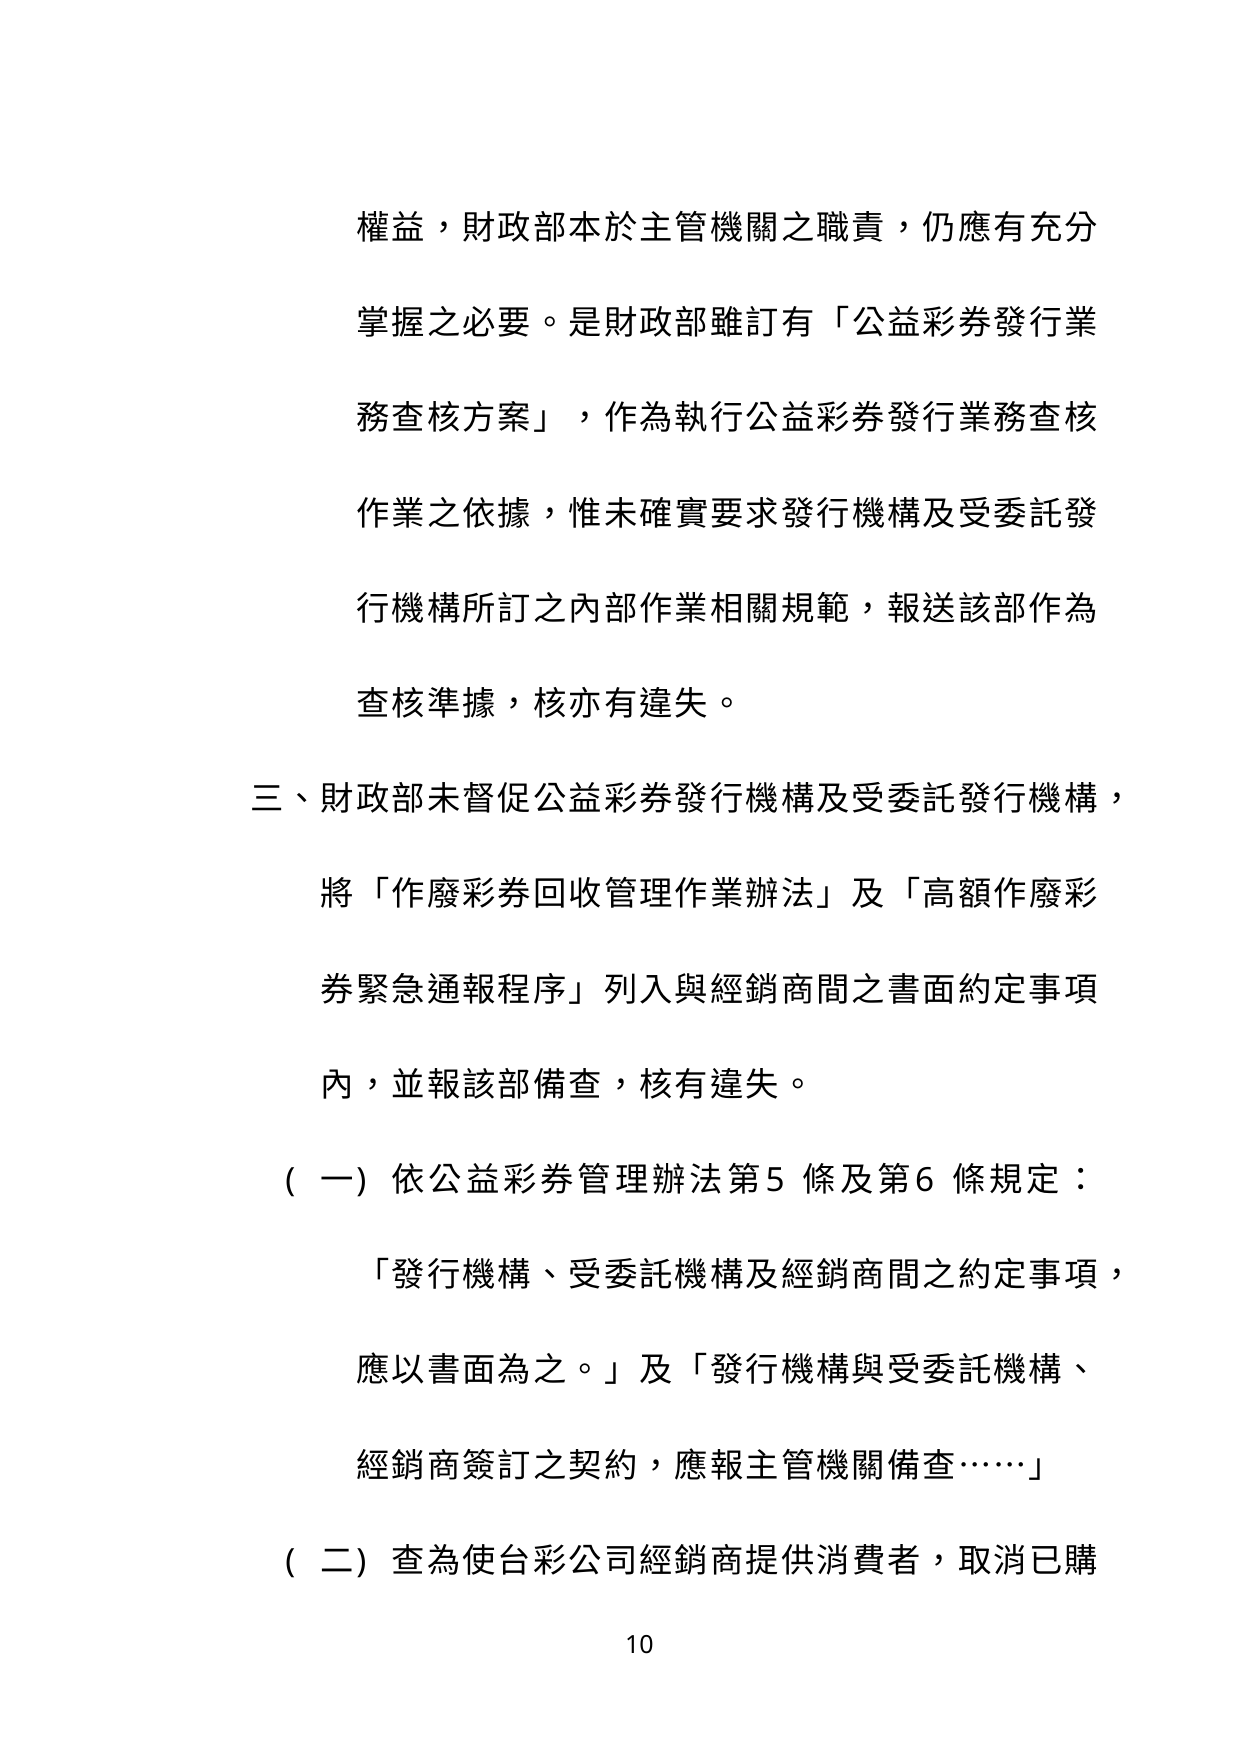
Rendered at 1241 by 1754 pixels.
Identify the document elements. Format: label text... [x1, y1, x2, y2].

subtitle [251, 1510, 1100, 1605]
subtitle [251, 177, 1100, 748]
subtitle 財政部未督促公益彩券發行機構及受委託發行機構，將「作廢彩券回收管理作業辦法」及「高額作廢彩券緊急通報程序」列入與經銷商間之書面約定事項內，並報該部備查，核有違失。 [215, 748, 1100, 1129]
subtitle 依公益彩券管理辦法第5條及第6條規定：「發行機構、受委託機構及經銷商間之約定事項，應以書面為之。」及「發行機構與受委託機構、經銷商簽訂之契約，應報主管機關備查……」 [251, 1129, 1100, 1510]
